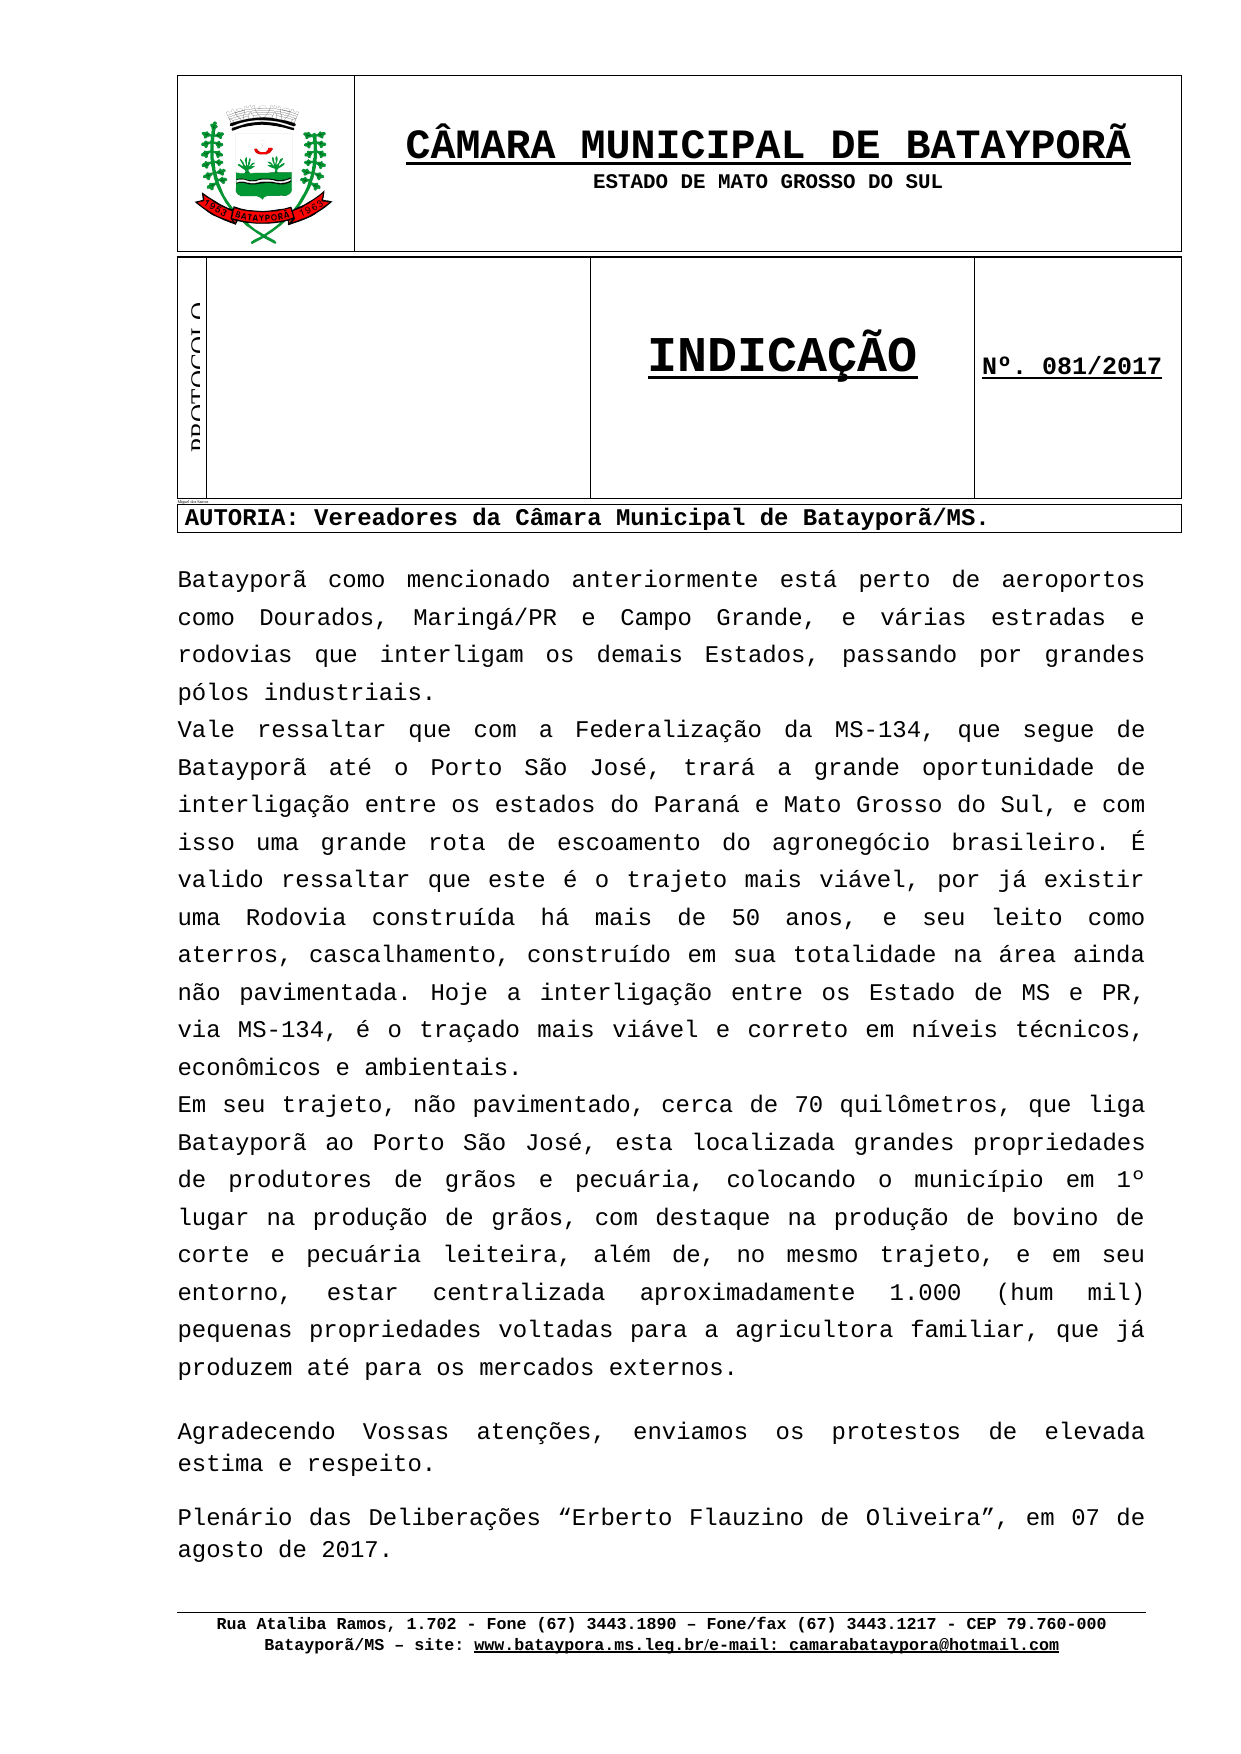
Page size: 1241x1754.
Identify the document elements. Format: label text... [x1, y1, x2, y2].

text Batayporã como mencionado anteriormente está perto de aeroportos como Dourados, Maringá/PR e Campo Grande, e várias estradas e rodovias que interligam os demais Estados, passando por grandes pólos industriais. [177, 557, 1146, 707]
text Agradecendo Vossas atenções, enviamos os protestos de elevada estima e respeito. [177, 1420, 1146, 1478]
text Vale ressaltar que com a Federalização da MS-134, que segue de Batayporã até o Porto São José, trará a grande oportunidade de interligação entre os estados do Paraná e Mato Grosso do Sul, e com isso uma grande rota de escoamento do agronegócio brasileiro. É valido ressaltar que este é o trajeto mais viável, por já existir uma Rodovia construída há mais de 50 anos, e seu leito como aterros, cascalhamento, construído em sua totalidade na área ainda não pavimentada. Hoje a interligação entre os Estado de MS e PR, via MS-134, é o traçado mais viável e correto em níveis técnicos, econômicos e ambientais. [177, 707, 1146, 1082]
text Em seu trajeto, não pavimentado, cerca de 70 quilômetros, que liga Batayporã ao Porto São José, esta localizada grandes propriedades de produtores de grãos e pecuária, colocando o município em 1º lugar na produção de grãos, com destaque na produção de bovino de corte e pecuária leiteira, além de, no mesmo trajeto, e em seu entorno, estar centralizada aproximadamente 1.000 (hum mil) pequenas propriedades voltadas para a agricultora familiar, que já produzem até para os mercados externos. [177, 1082, 1146, 1382]
text Plenário das Deliberações “Erberto Flauzino de Oliveira”, em 07 de agosto de 2017. [177, 1506, 1146, 1564]
